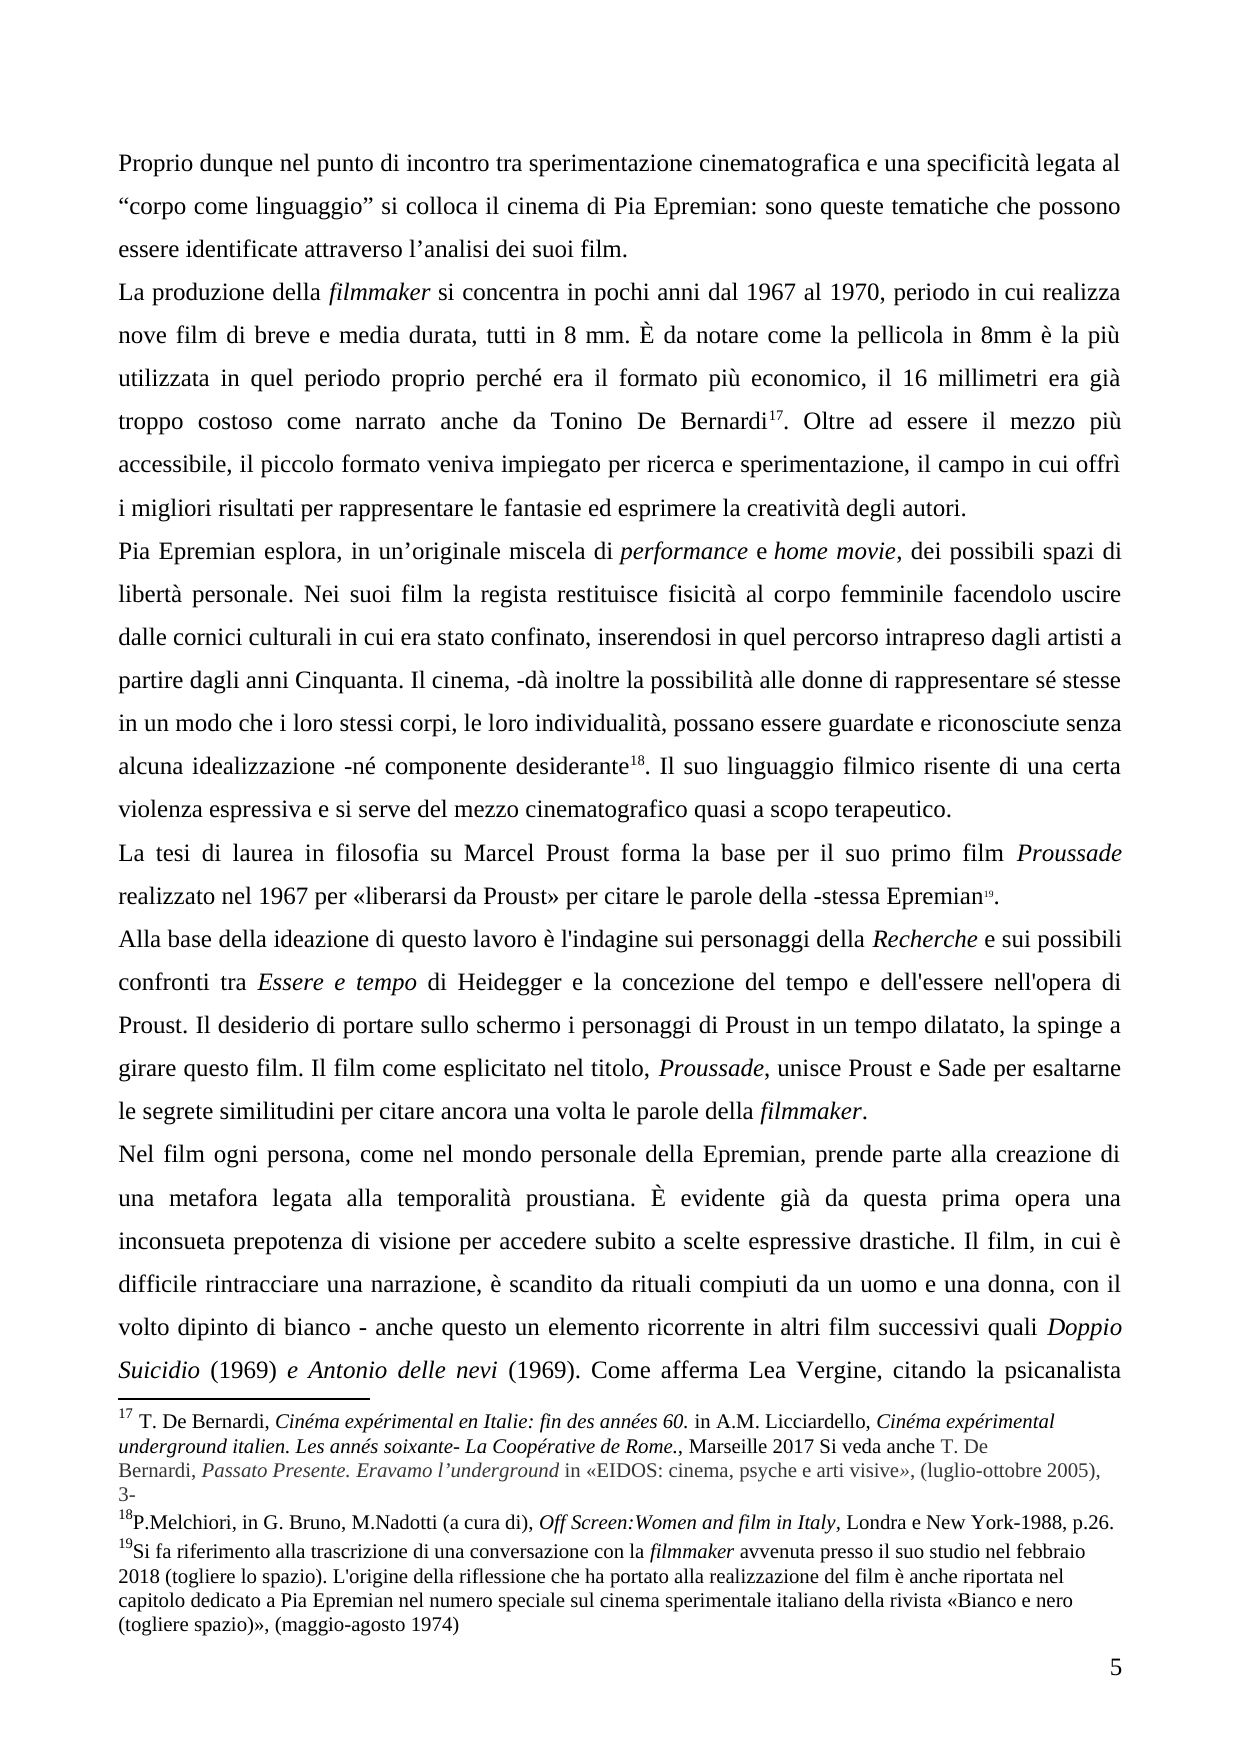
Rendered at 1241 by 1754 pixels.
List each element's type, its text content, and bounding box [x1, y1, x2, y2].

text Alla base della ideazione di questo lavoro è l'indagine sui personaggi della Recherche e sui possibili confronti tra Essere e tempo di Heidegger e la concezione del tempo e dell'essere nell'opera di Proust. Il desiderio di portare sullo schermo i personaggi di Proust in un tempo dilatato, la spinge a girare questo film. Il film come esplicitato nel titolo, Proussade, unisce Proust e Sade per esaltarne le segrete similitudini per citare ancora una volta le parole della filmmaker. [118, 924, 1122, 1125]
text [118, 1139, 1122, 1384]
text La produzione della filmmaker si concentra in pochi anni dal 1967 al 1970, periodo in cui realizza nove film di breve e media durata, tutti in 8 mm. da notare come la pellicola in 8mm è la più utilizzata in quel periodo proprio perché era il formato più economico, il 16 millimetri era già troppo costoso come narrato anche da Tonino De Bernardi. Oltre ad essere il mezzo più accessibile, il piccolo formato veniva impiegato per ricerca e sperimentazione, il campo in cui offrì i migliori risultati per rappresentare le fantasie ed esprimere la creatività degli autori. [118, 277, 1122, 521]
text Proprio dunque nel punto di incontro tra sperimentazione cinematografica e una specificità legata al “corpo come linguaggio” si colloca il cinema di Pia Epremian: sono queste tematiche che possono essere identificate attraverso l’analisi dei suoi film. [118, 148, 1122, 263]
text La tesi di laurea in filosofia su Proust forma la base per il suo primo film Proussade realizzato nel 1967 per «liberarsi da Proust» per citare le parole della Epremian. [118, 838, 1122, 909]
text Pia Epremian esplora, in un’originale miscela di performance e home movie, dei possibili spazi di libertà personale. Nei suoi film la regista restituisce fisicità al corpo femminile facendolo uscire dalle cornici culturali in cui era stato confinato, inserendosi in quel percorso intrapreso dagli artisti a partire dagli anni Cinquanta. Il cinema, inoltre la possibilità alle donne di rappresentare stesse in un modo che i loro stessi corpi, le loro individualità, possano essere guardate e riconosciute senza alcuna idealizzazione componente desiderante. Il suo linguaggio filmico risente di una certa violenza espressiva e si serve del mezzo cinematografico quasi a scopo terapeutico. [118, 536, 1122, 823]
